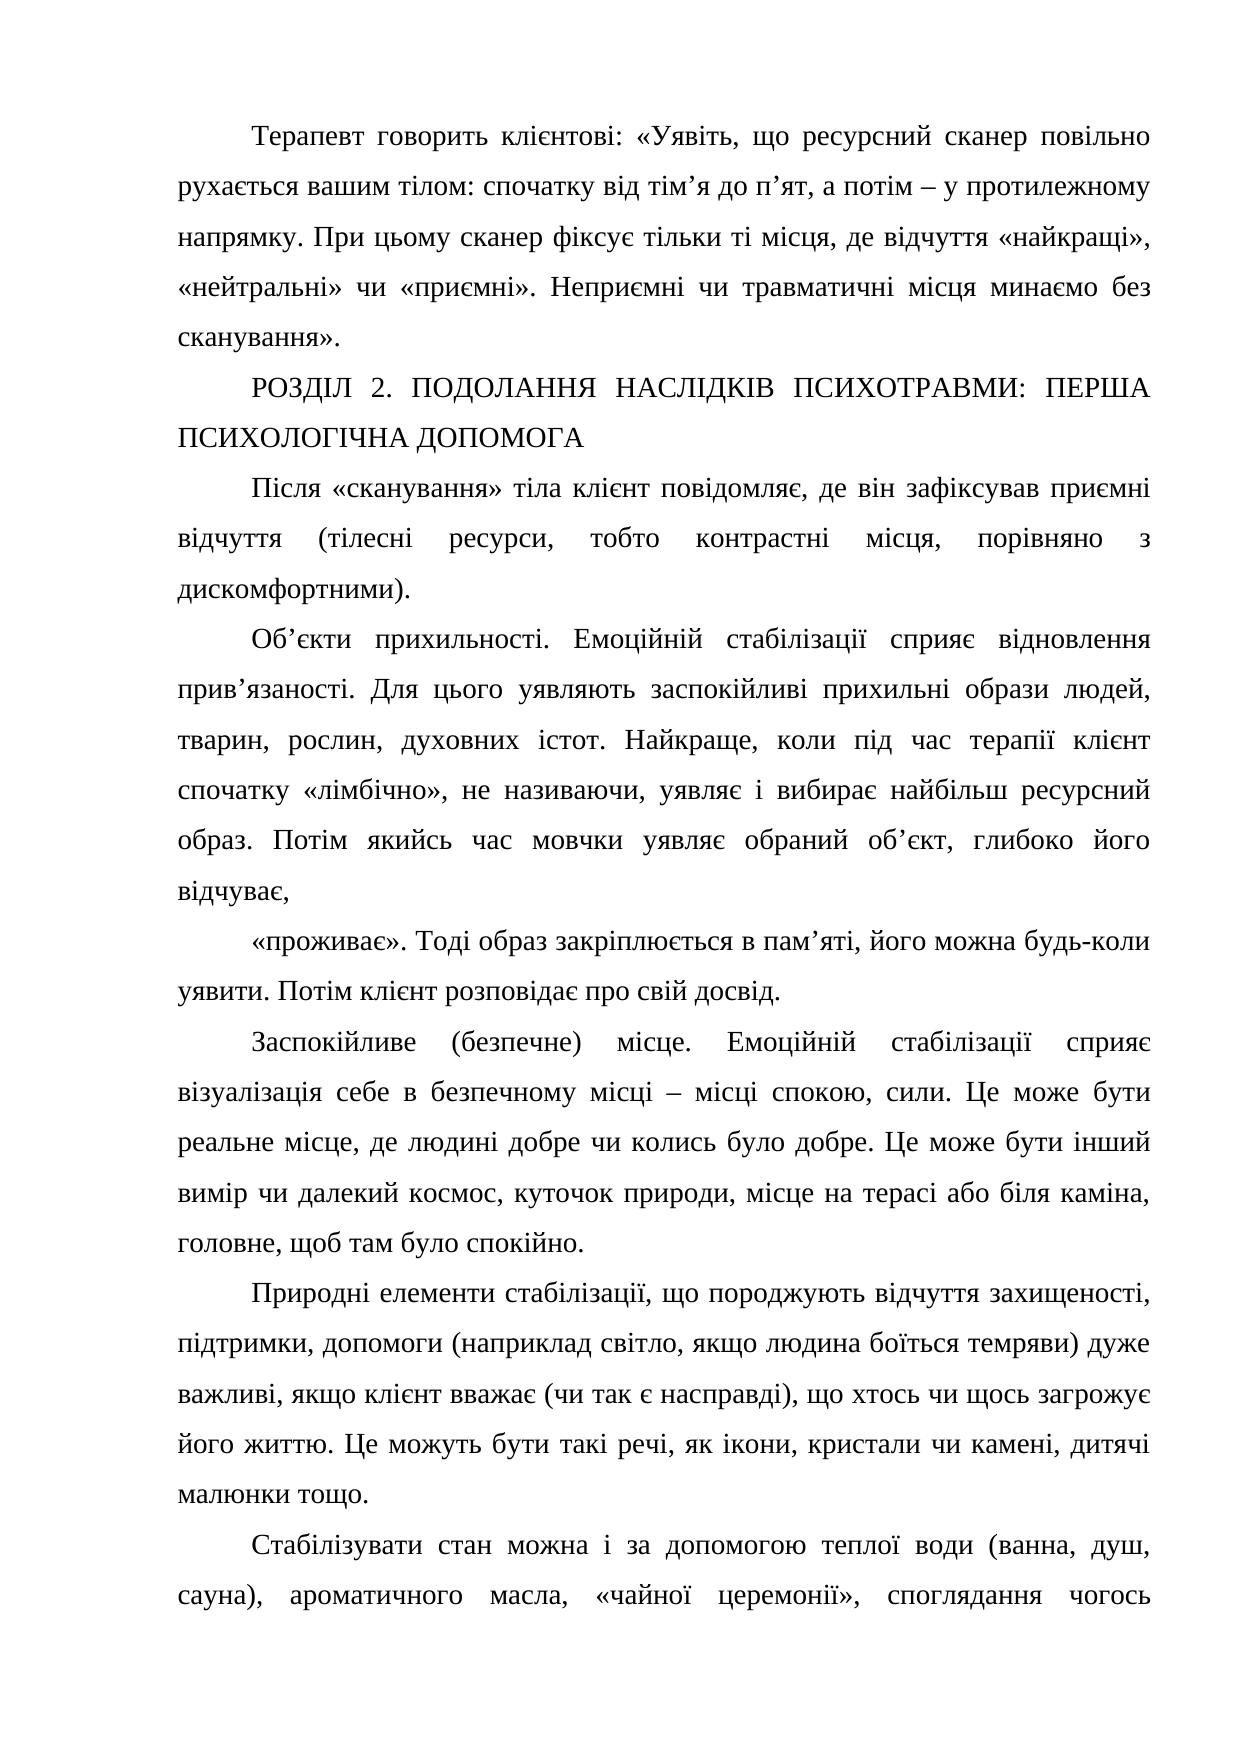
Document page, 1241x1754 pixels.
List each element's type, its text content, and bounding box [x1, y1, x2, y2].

text Заспокійливе (безпечне) місце. Емоційній стабілізації сприяє візуалізація себе в безпечному місці – місці спокою, сили. Це може бути реальне місце, де людині добре чи колись було добре. Це може бути інший вимір чи далекий космос, куточок природи, місце на терасі або біля каміна, головне, щоб там було спокійно. [177, 1024, 1152, 1258]
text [177, 1527, 1152, 1611]
text Після «сканування» тіла клієнт повідомляє, де він зафіксував приємні відчуття (тілесні ресурси, тобто контрастні місця, порівняно з дискомфортними). [177, 470, 1152, 604]
text РОЗДІЛ 2. ПОДОЛАННЯ НАСЛІДКІВ ПСИХОТРАВМИ: ПЕРША ПСИХОЛОГІЧНА ДОПОМОГА [177, 370, 1152, 453]
text Об’єкти прихильності. Емоційній стабілізації сприяє відновлення прив’язаності. Для цього уявляють заспокійливі прихильні образи людей, тварин, рослин, духовних істот. Найкраще, коли під час терапії клієнт спочатку «лімбічно», не називаючи, уявляє і вибирає найбільш ресурсний образ. Потім якийсь час мовчки уявляє обраний об’єкт, глибоко його відчуває, [177, 621, 1152, 906]
text Терапевт говорить клієнтові: «Уявіть, що ресурсний сканер повільно рухається вашим тілом: спочатку від тім’я до п’ят, а потім – у протилежному напрямку. При цьому сканер фіксує тільки ті місця, де відчуття «найкращі», «нейтральні» чи «приємні». Неприємні чи травматичні місця минаємо без сканування». [177, 118, 1152, 353]
text «проживає». Тоді образ закріплюється в пам’яті, його можна будь-коли уявити. Потім клієнт розповідає про свій досвід. [177, 923, 1152, 1007]
text Природні елементи стабілізації, що породжують відчуття захищеності, підтримки, допомоги (наприклад світло, якщо людина боїться темряви) дуже важливі, якщо клієнт вважає (чи так є насправді), що хтось чи щось загрожує його життю. Це можуть бути такі речі, як ікони, кристали чи камені, дитячі малюнки тощо. [177, 1275, 1152, 1510]
